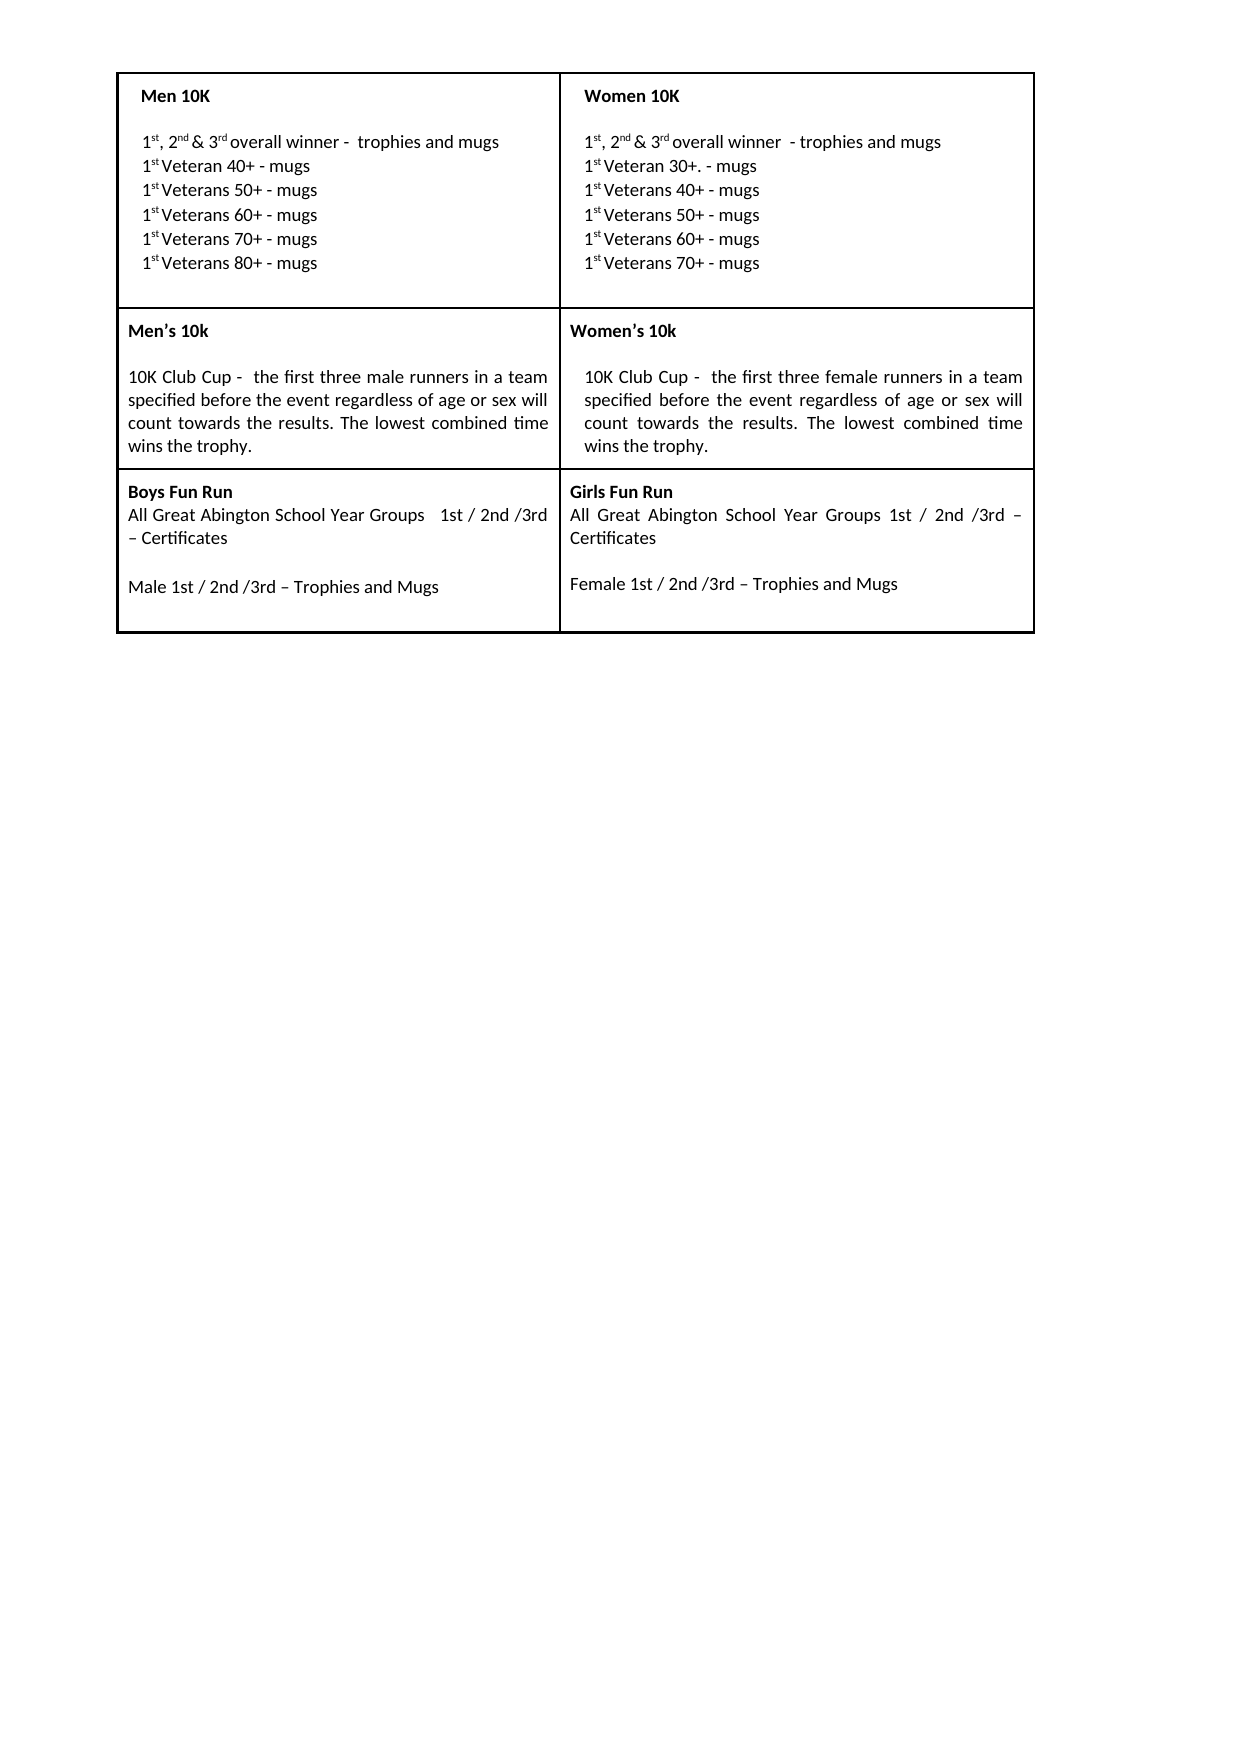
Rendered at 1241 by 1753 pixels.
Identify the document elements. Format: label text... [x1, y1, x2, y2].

table_cell Women 10K 1st, 2nd & 3rd overall winner - trophies and mugs 1st Veteran 30+. - mugs 1st Veterans 40+ - mugs 1st Veterans 50+ - mugs 1st Veterans 60+ - mugs 1st Veterans 70+ - mugs [561, 74, 1033, 307]
table_cell Women’s 10k 10K Club Cup - the first three female runners in a team specified before the event regardless of age or sex will count towards the results. The lowest combined time wins the trophy. [561, 309, 1033, 467]
table_cell Boys Fun Run All Great Abington School Year Groups 1st / 2nd /3rd – Certificates Male 1st / 2nd /3rd – Trophies and Mugs [119, 470, 559, 631]
table_cell Men’s 10k 10K Club Cup - the first three male runners in a team specified before the event regardless of age or sex will count towards the results. The lowest combined time wins the trophy. [119, 309, 559, 467]
table_cell Men 10K 1st, 2nd & 3rd overall winner - trophies and mugs 1st Veteran 40+ - mugs 1st Veterans 50+ - mugs 1st Veterans 60+ - mugs 1st Veterans 70+ - mugs 1st Veterans 80+ - mugs [119, 74, 559, 307]
table_cell Girls Fun Run All Great Abington School Year Groups 1st / 2nd /3rd – Certificates Female 1st / 2nd /3rd – Trophies and Mugs [561, 470, 1033, 631]
